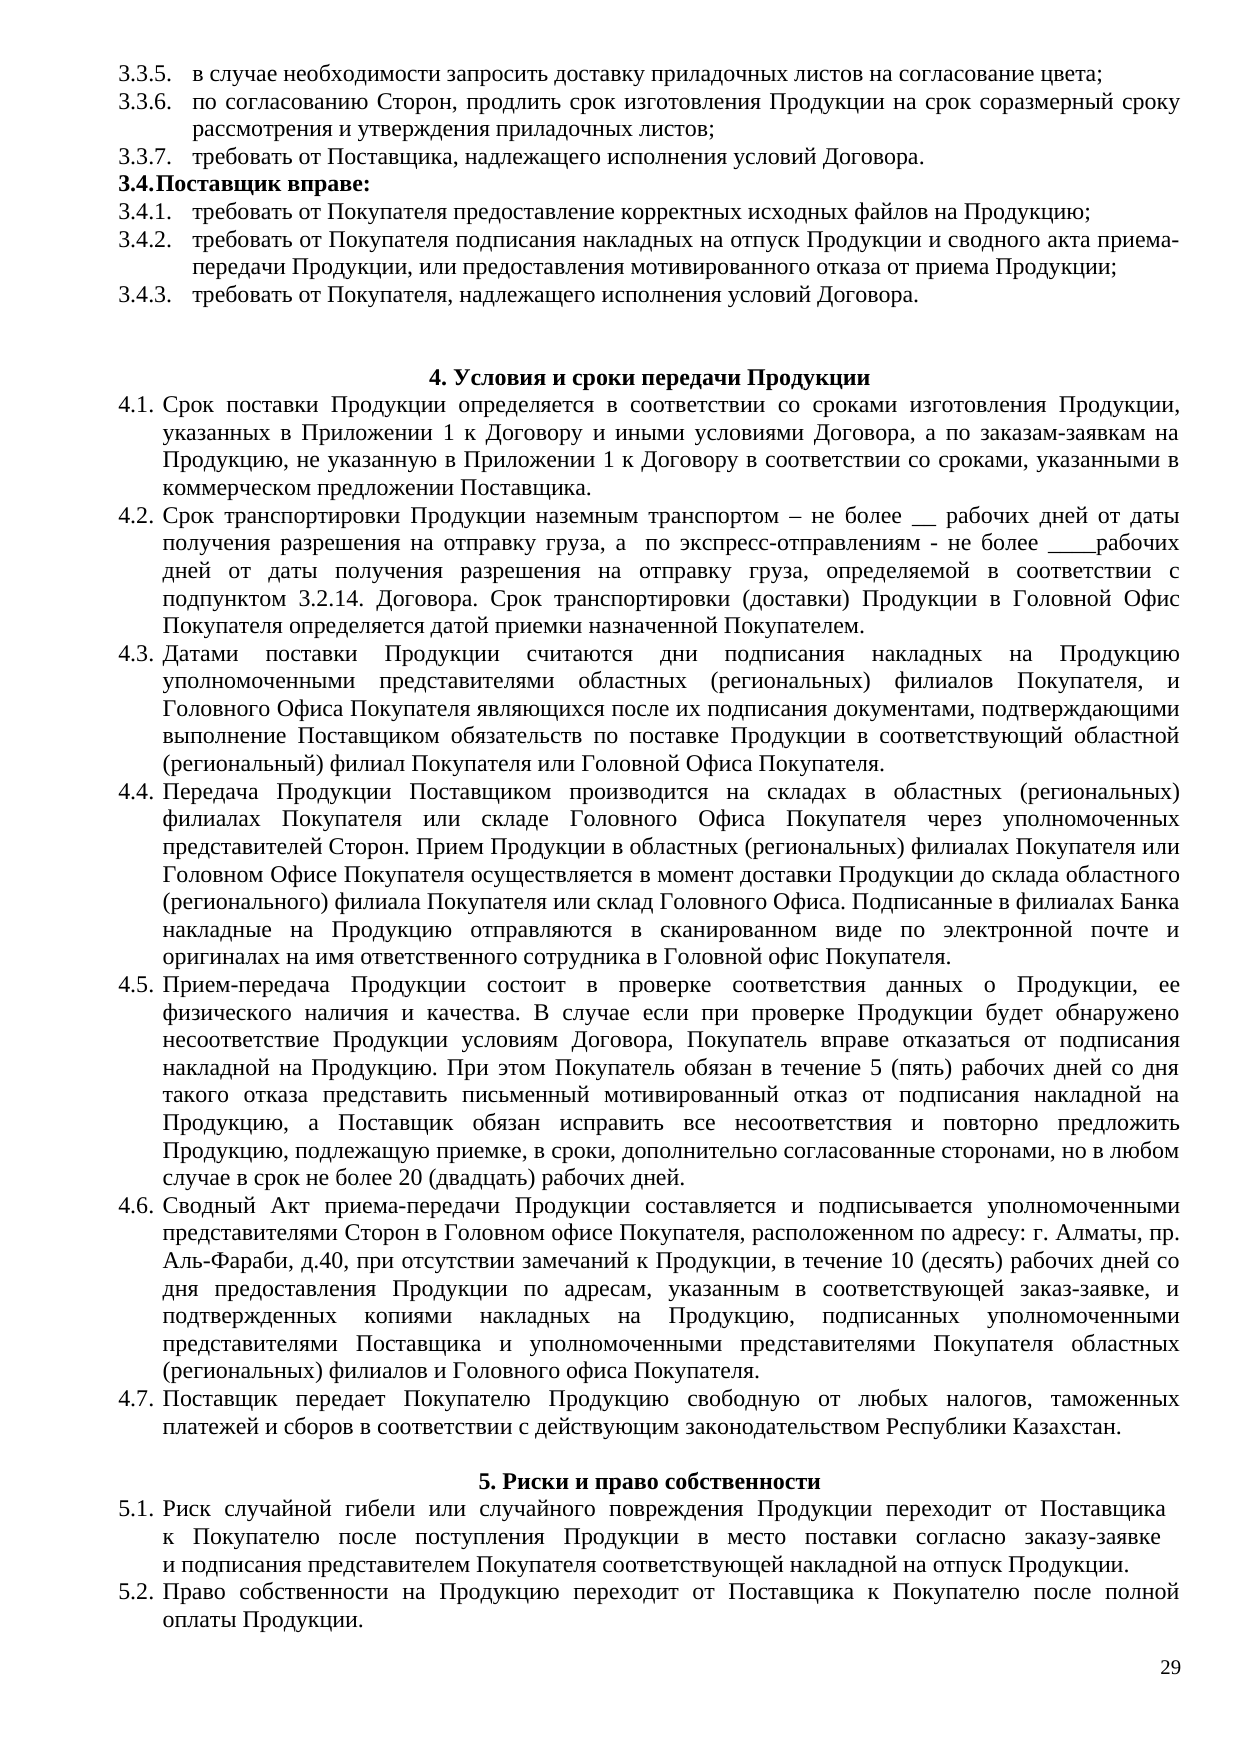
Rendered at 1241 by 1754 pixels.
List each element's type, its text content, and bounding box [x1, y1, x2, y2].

list требовать от Поставщика, надлежащего исполнения условий Договора. [118, 142, 1181, 169]
text 4. Условия и сроки передачи Продукции [118, 363, 1181, 390]
list в случае необходимости запросить доставку приладочных листов на согласование цвета; [118, 59, 1181, 87]
list требовать от Покупателя, надлежащего исполнения условий Договора. [118, 280, 1181, 307]
list Сводный Акт приема-передачи Продукции составляется и подписывается уполномоченными представителями Сторон в Головном офисе Покупателя, расположенном по адресу: г. Алматы, пр. Аль-Фараби, д.40, при отсутствии замечаний к Продукции, в течение 10 (десять) рабочих дней со дня предоставления Продукции по адресам, указанным в соответствующей заказ-заявке, и подтвержденных копиями накладных на Продукцию, подписанных уполномоченными представителями Поставщика и уполномоченными представителями Покупателя областных (региональных) филиалов и Головного офиса Покупателя. [118, 1191, 1181, 1384]
list по согласованию Сторон, продлить срок изготовления Продукции на срок соразмерный сроку рассмотрения и утверждения приладочных листов; [118, 87, 1181, 142]
list Срок транспортировки Продукции наземным транспортом – не более __ рабочих дней от даты получения разрешения на отправку груза, а по экспресс-отправлениям - не более ____рабочих дней от даты получения разрешения на отправку груза, определяемой в соответствии с подпунктом 3.2.14. Договора. Срок транспортировки (доставки) Продукции в Головной Офис Покупателя определяется датой приемки назначенной Покупателем. [118, 501, 1181, 639]
list Срок поставки Продукции определяется в соответствии со сроками изготовления Продукции, указанных в Приложении 1 к Договору и иными условиями Договора, а по заказам-заявкам на Продукцию, не указанную в Приложении 1 к Договору в соответствии со сроками, указанными в коммерческом предложении Поставщика. [118, 390, 1181, 501]
list требовать от Покупателя подписания накладных на отпуск Продукции и сводного акта приема-передачи Продукции, или предоставления мотивированного отказа от приема Продукции; [118, 225, 1181, 280]
list Право собственности на Продукцию переходит от Поставщика к Покупателю после полной оплаты Продукции. [118, 1577, 1181, 1632]
list Датами поставки Продукции считаются дни подписания накладных на Продукцию уполномоченными представителями областных (региональных) филиалов Покупателя, и Головного Офиса Покупателя являющихся после их подписания документами, подтверждающими выполнение Поставщиком обязательств по поставке Продукции в соответствующий областной (региональный) филиал Покупателя или Головной Офиса Покупателя. [118, 639, 1181, 777]
text 5. Риски и право собственности [118, 1467, 1181, 1494]
list Риск случайной гибели или случайного повреждения Продукции переходит от Поставщика к Покупателю после поступления Продукции в место поставки согласно заказу-заявке и подписания представителем Покупателя соответствующей накладной на отпуск Продукции. [118, 1494, 1181, 1577]
list Прием-передача Продукции состоит в проверке соответствия данных о Продукции, ее физического наличия и качества. В случае если при проверке Продукции будет обнаружено несоответствие Продукции условиям Договора, Покупатель вправе отказаться от подписания накладной на Продукцию. При этом Покупатель обязан в течение 5 (пять) рабочих дней со дня такого отказа представить письменный мотивированный отказ от подписания накладной на Продукцию, а Поставщик обязан исправить все несоответствия и повторно предложить Продукцию, подлежащую приемке, в сроки, дополнительно согласованные сторонами, но в любом случае в срок не более 20 (двадцать) рабочих дней. [118, 970, 1181, 1191]
list Поставщик передает Покупателю Продукцию свободную от любых налогов, таможенных платежей и сборов в соответствии с действующим законодательством Республики Казахстан. [118, 1384, 1181, 1439]
list требовать от Покупателя предоставление корректных исходных файлов на Продукцию; [118, 197, 1181, 225]
list Передача Продукции Поставщиком производится на складах в областных (региональных) филиалах Покупателя или складе Головного Офиса Покупателя через уполномоченных представителей Сторон. Прием Продукции в областных (региональных) филиалах Покупателя или Головном Офисе Покупателя осуществляется в момент доставки Продукции до склада областного (регионального) филиала Покупателя или склад Головного Офиса. Подписанные в филиалах Банка накладные на Продукцию отправляются в сканированном виде по электронной почте и оригиналах на имя ответственного сотрудника в Головной офис Покупателя. [118, 777, 1181, 970]
list Поставщик вправе: [118, 169, 1181, 197]
